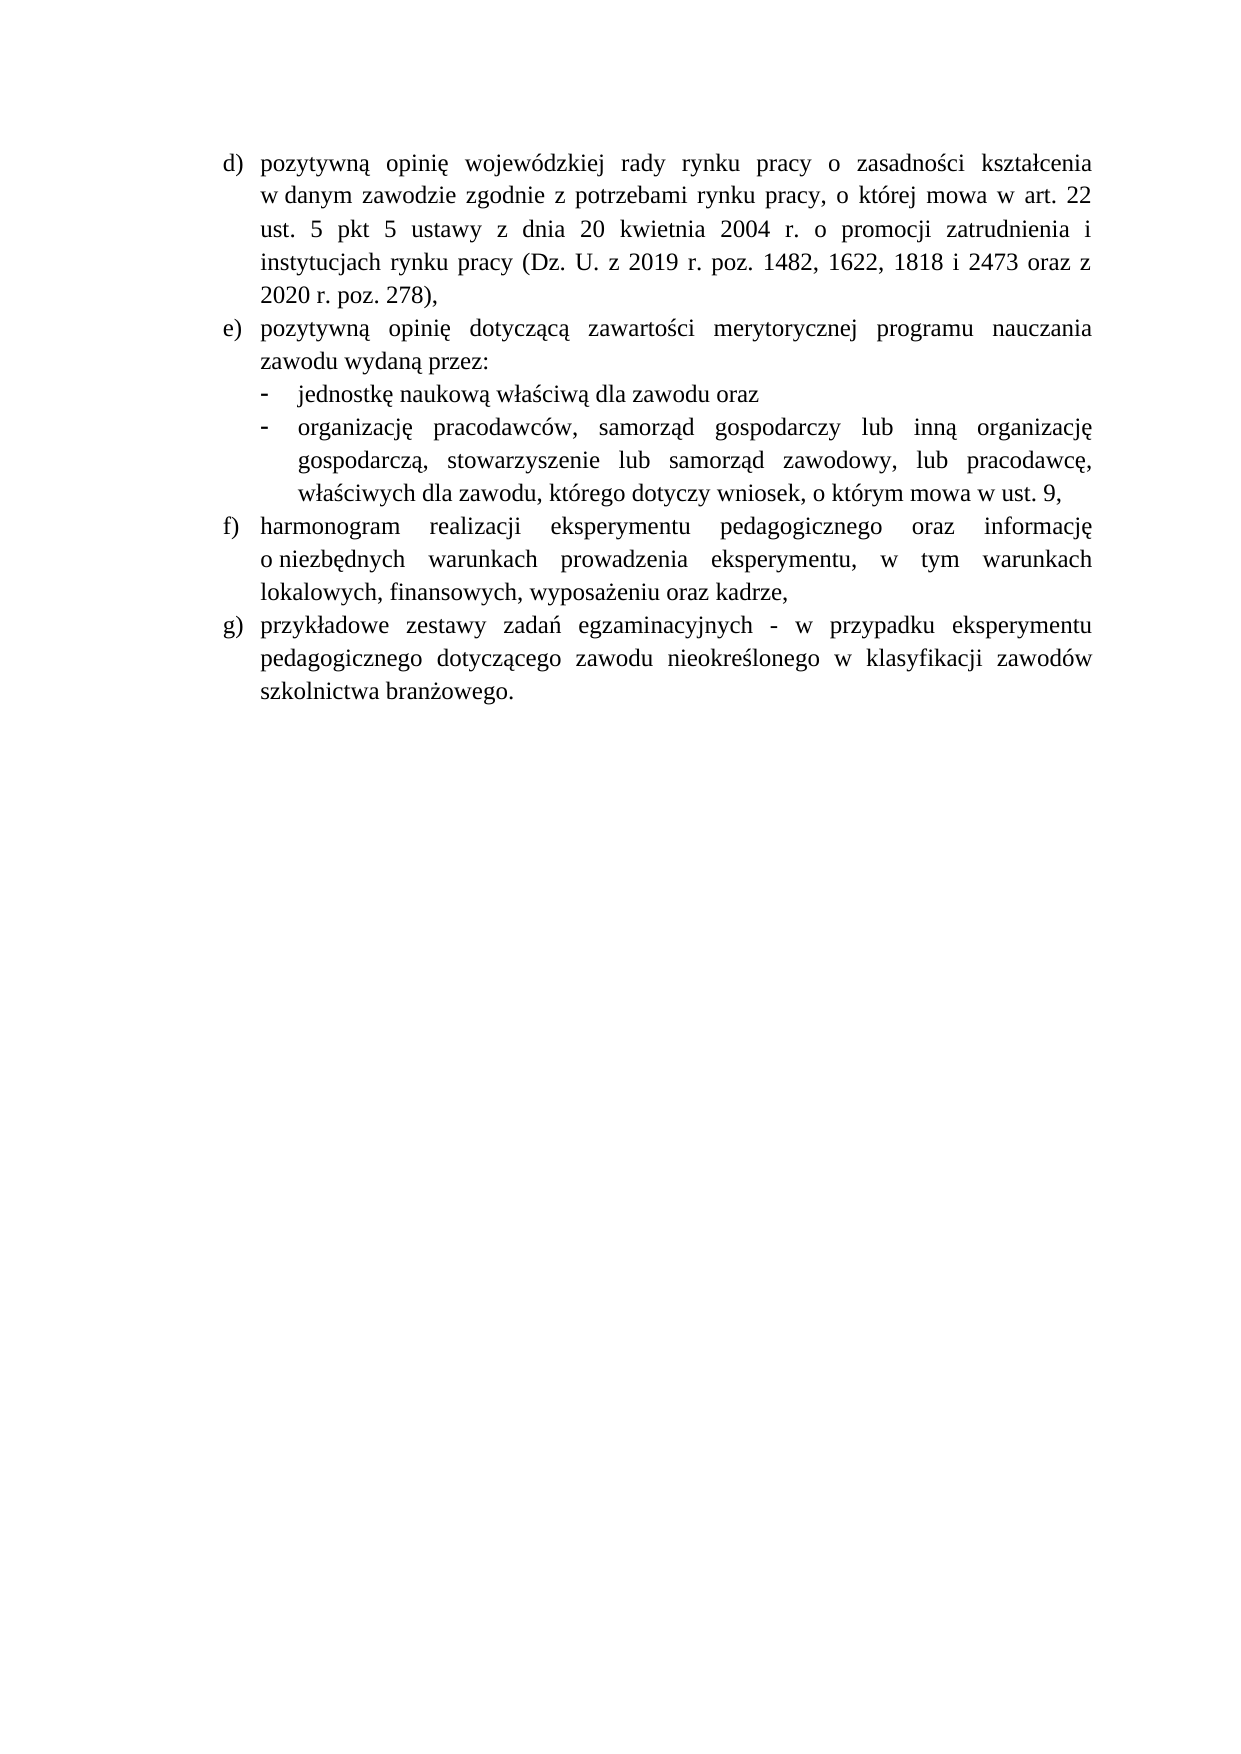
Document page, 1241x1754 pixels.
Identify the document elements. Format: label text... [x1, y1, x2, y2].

list pozytywną opinię dotyczącą zawartości merytorycznej programu nauczania zawodu wydaną przez: [223, 313, 1093, 374]
list jednostkę naukową właściwą dla zawodu oraz [260, 379, 1093, 407]
list harmonogram realizacji eksperymentu pedagogicznego oraz informację o niezbędnych warunkach prowadzenia eksperymentu, w tym warunkach lokalowych, finansowych, wyposażeniu oraz kadrze, [223, 511, 1093, 606]
list pozytywną opinię wojewódzkiej rady rynku pracy o zasadności kształcenia w danym zawodzie zgodnie z potrzebami rynku pracy, o której mowa w art. 22 ust. 5 pkt 5 ustawy z dnia 20 kwietnia 2004 r. o promocji zatrudnienia i instytucjach rynku pracy (Dz. U. z 2019 r. poz. 1482, 1622, 1818 i 2473 oraz z 2020 r. poz. 278), [223, 148, 1093, 308]
list organizację pracodawców, samorząd gospodarczy lub inną organizację gospodarczą, stowarzyszenie lub samorząd zawodowy, lub pracodawcę, właściwych dla zawodu, którego dotyczy wniosek, o którym mowa w ust. 9, [260, 412, 1093, 507]
list przykładowe zestawy zadań egzaminacyjnych - w przypadku eksperymentu pedagogicznego dotyczącego zawodu nieokreślonego w klasyfikacji zawodów szkolnictwa branżowego. [223, 610, 1093, 705]
